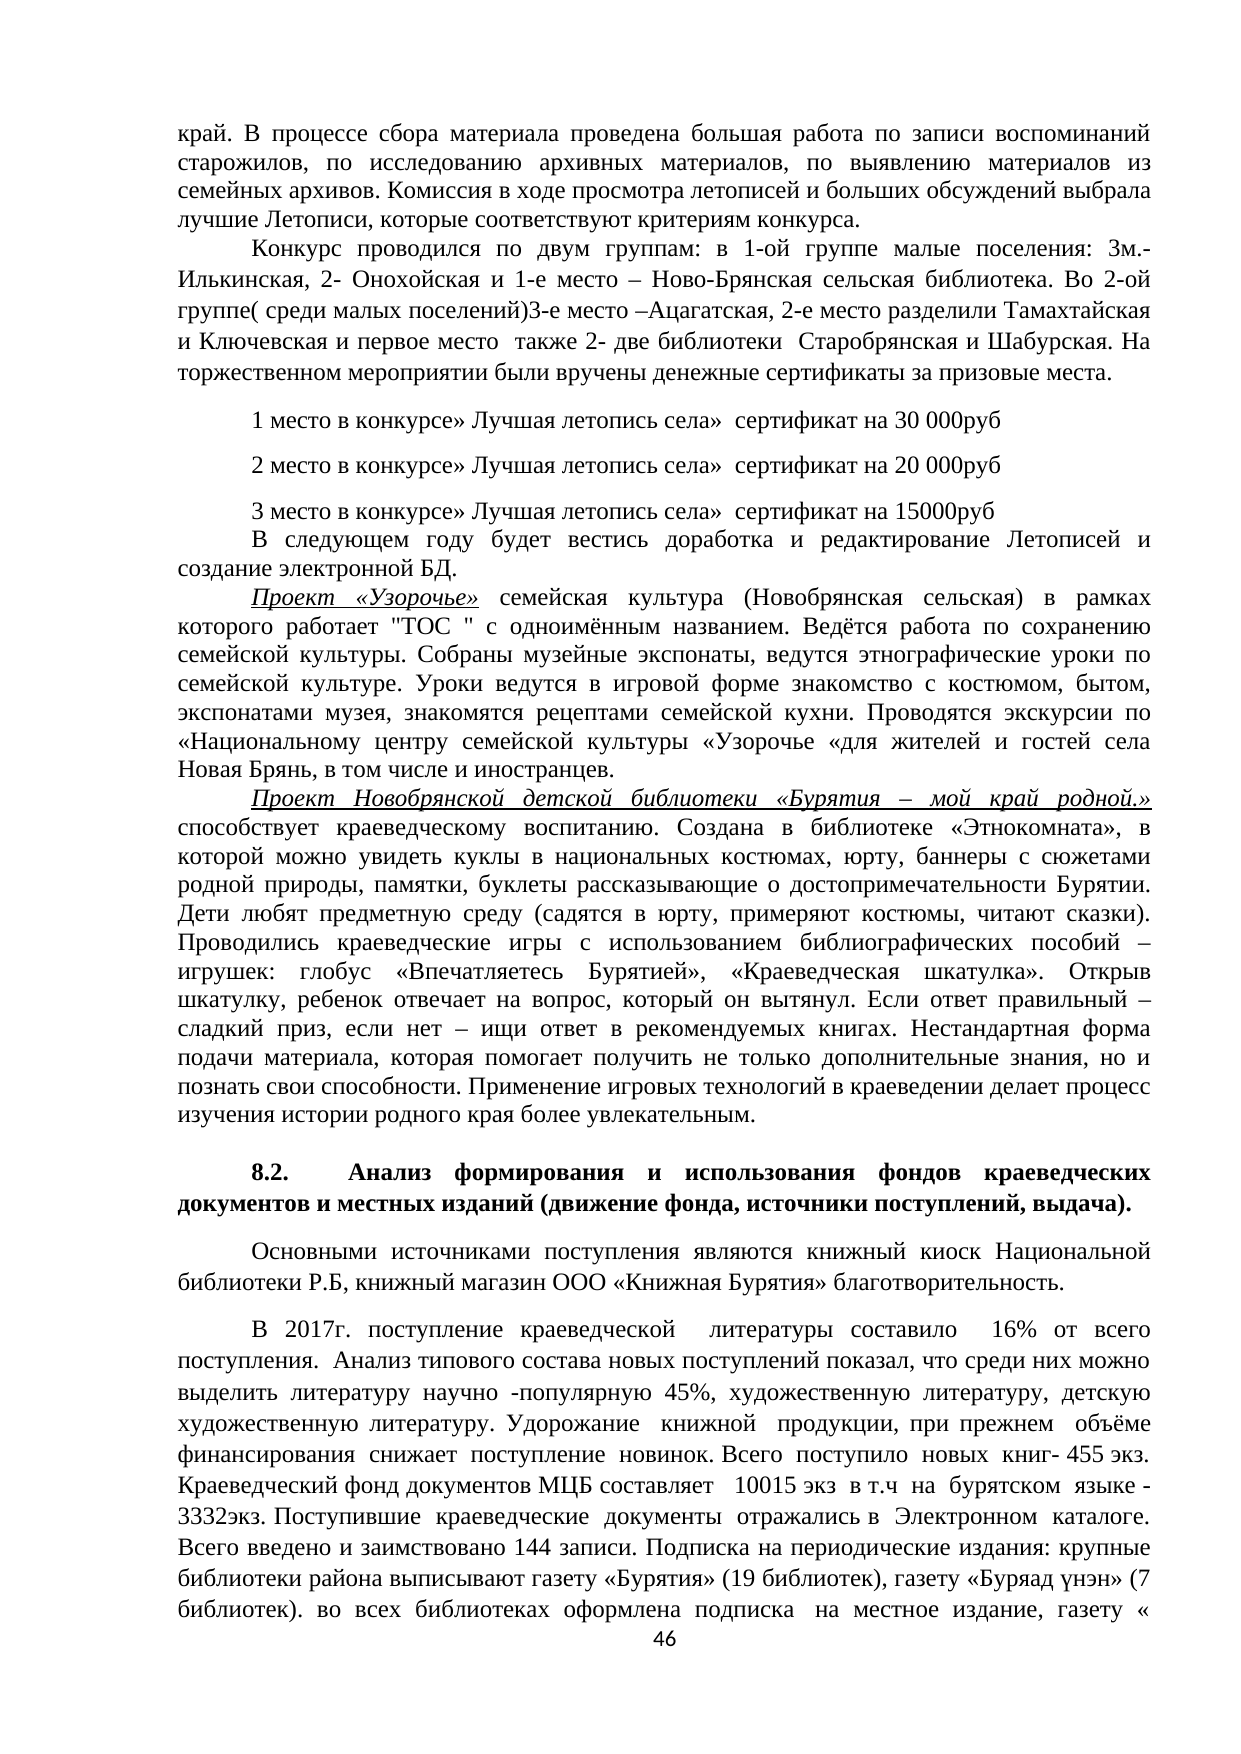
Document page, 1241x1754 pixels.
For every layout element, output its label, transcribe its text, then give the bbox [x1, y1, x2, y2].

text 8.2. Анализ формирования и использования фондов краеведческих документов и местных изданий (движение фонда, источники поступлений, выдача). [177, 1157, 1152, 1217]
text Проект Новобрянской детской библиотеки «Бурятия – мой край родной.» способствует краеведческому воспитанию. Создана в библиотеке «Этнокомната», в которой можно увидеть куклы в национальных костюмах, юрту, баннеры с сюжетами родной природы, памятки, буклеты рассказывающие о достопримечательности Бурятии. Дети любят предметную среду (садятся в юрту, примеряют костюмы, читают сказки). Проводились краеведческие игры с использованием библиографических пособий – игрушек: глобус «Впечатляетесь Бурятией», «Краеведческая шкатулка». Открыв шкатулку, ребенок отвечает на вопрос, который он вытянул. Если ответ правильный – сладкий приз, если нет – ищи ответ в рекомендуемых книгах. Нестандартная форма подачи материала, которая помогает получить не только дополнительные знания, но и познать свои способности. Применение игровых технологий в краеведении делает процесс изучения истории родного края более увлекательным. [177, 783, 1152, 1128]
text Основными источниками поступления являются книжный киоск Национальной библиотеки Р.Б, книжный магазин ООО «Книжная Бурятия» благотворительность. [177, 1236, 1152, 1296]
text Проект «Узорочье» семейская культура (Новобрянская сельская) в рамках которого работает "ТОС " с одноимённым названием. Ведётся работа по сохранению семейской культуры. Собраны музейные экспонаты, ведутся этнографические уроки по семейской культуре. Уроки ведутся в игровой форме знакомство с костюмом, бытом, экспонатами музея, знакомятся рецептами семейской кухни. Проводятся экскурсии по «Национальному центру семейской культуры «Узорочье «для жителей и гостей села Новая Брянь, в том числе и иностранцев. [177, 582, 1152, 783]
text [177, 1314, 1152, 1623]
text 1 место в конкурсе» Лучшая летопись села» сертификат на 30 000руб [177, 405, 1152, 434]
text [177, 118, 1152, 233]
text 2 место в конкурсе» Лучшая летопись села» сертификат на 20 000руб [177, 450, 1152, 479]
text 3 место в конкурсе» Лучшая летопись села» сертификат на 15000руб [177, 496, 1152, 524]
text Конкурс проводился по двум группам: в 1-ой группе малые поселения: 3м.-Илькинская, 2- Онохойская и 1-е место – Ново-Брянская сельская библиотека. Во 2-ой группе( среди малых поселений)3-е место –Ацагатская, 2-е место разделили Тамахтайская и Ключевская и первое место также 2- две библиотеки Старобрянская и Шабурская. На торжественном мероприятии были вручены денежные сертификаты за призовые места. [177, 233, 1152, 386]
text В следующем году будет вестись доработка и редактирование Летописей и создание электронной БД. [177, 524, 1152, 582]
